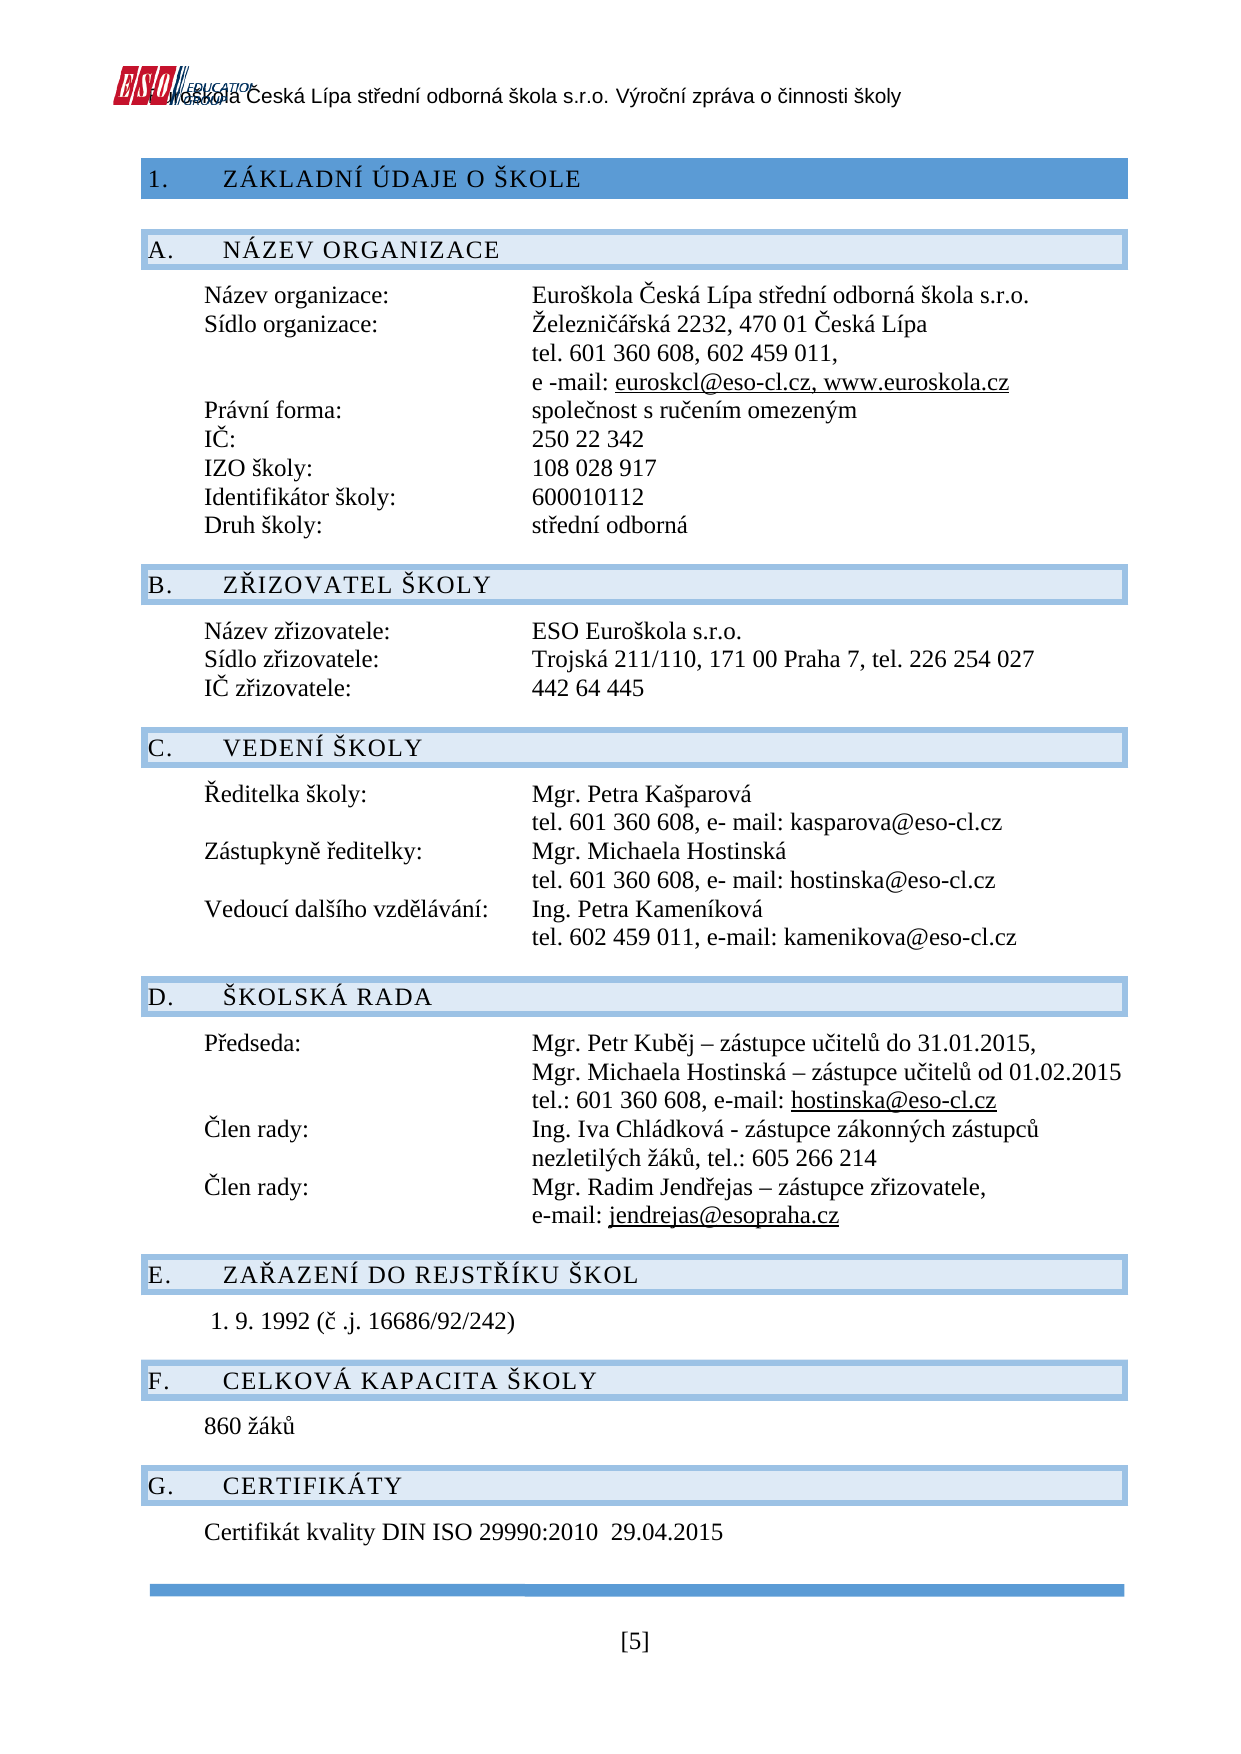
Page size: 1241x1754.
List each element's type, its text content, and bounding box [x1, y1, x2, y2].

text Mgr. Michaela Hostinská – zástupce učitelů od 01.02.2015 [204, 1057, 1122, 1085]
text tel. 601 360 608, e- mail: kasparova@eso-cl.cz [532, 807, 1122, 836]
text Člen rady: Mgr. Radim Jendřejas – zástupce zřizovatele, [204, 1172, 1122, 1200]
text Sídlo organizace: Železničářská 2232, 470 01 Česká Lípa [204, 309, 1122, 338]
text Sídlo zřizovatele: Trojská 211/110, 171 00 Praha 7, tel. 226 254 027 [204, 644, 1122, 673]
text IZO školy: 108 028 917 [204, 453, 1122, 482]
text Identifikátor školy: 600010112 [204, 482, 1122, 510]
subtitle Zařazení do rejstříku škol [148, 1260, 1122, 1289]
text 860 žáků [204, 1411, 1122, 1440]
text tel. 601 360 608, 602 459 011, [532, 338, 1122, 367]
subtitle Zřizovatel školy [148, 570, 1122, 599]
subtitle Celková kapacita školy [148, 1366, 1122, 1394]
text Název organizace: Euroškola Česká Lípa střední odborná škola s.r.o. [204, 280, 1122, 309]
text Právní forma: společnost s ručením omezeným [204, 395, 1122, 424]
text Ředitelka školy: Mgr. Petra Kašparová [204, 779, 1122, 807]
subtitle Certifikáty [148, 1471, 1122, 1500]
text Vedoucí dalšího vzdělávání: Ing. Petra Kameníková [204, 894, 1122, 922]
subtitle Školská rada [148, 983, 1122, 1011]
text Certifikát kvality DIN ISO 29990:2010 29.04.2015 [204, 1517, 1122, 1545]
text e -mail: euroskcl@eso-cl.cz, www.euroskola.cz [532, 367, 1122, 395]
picture [113, 64, 253, 107]
text IČ zřizovatele: 442 64 445 [204, 673, 1122, 702]
text Člen rady: Ing. Iva Chládková - zástupce zákonných zástupců nezletilých žáků, tel.: 605 266 214 [204, 1114, 1122, 1172]
text e-mail: jendrejas@esopraha.cz [532, 1200, 1122, 1229]
text Název zřizovatele: ESO Euroškola s.r.o. [204, 616, 1122, 644]
text IČ: 250 22 342 [204, 424, 1122, 453]
subtitle Základní údaje o škole [148, 164, 1122, 193]
text 1. 9. 1992 (č .j. 16686/92/242) [204, 1306, 1122, 1334]
subtitle Název organizace [148, 235, 1122, 264]
text Druh školy: střední odborná [204, 510, 1122, 539]
subtitle Vedení školy [148, 733, 1122, 762]
text tel. 601 360 608, e- mail: hostinska@eso-cl.cz [532, 865, 1122, 894]
text Zástupkyně ředitelky: Mgr. Michaela Hostinská [204, 836, 1122, 865]
text tel. 602 459 011, e-mail: kamenikova@eso-cl.cz [532, 922, 1122, 951]
text tel.: 601 360 608, e-mail: hostinska@eso-cl.cz [532, 1085, 1122, 1114]
text Předseda: Mgr. Petr Kuběj – zástupce učitelů do 31.01.2015, [204, 1028, 1122, 1057]
